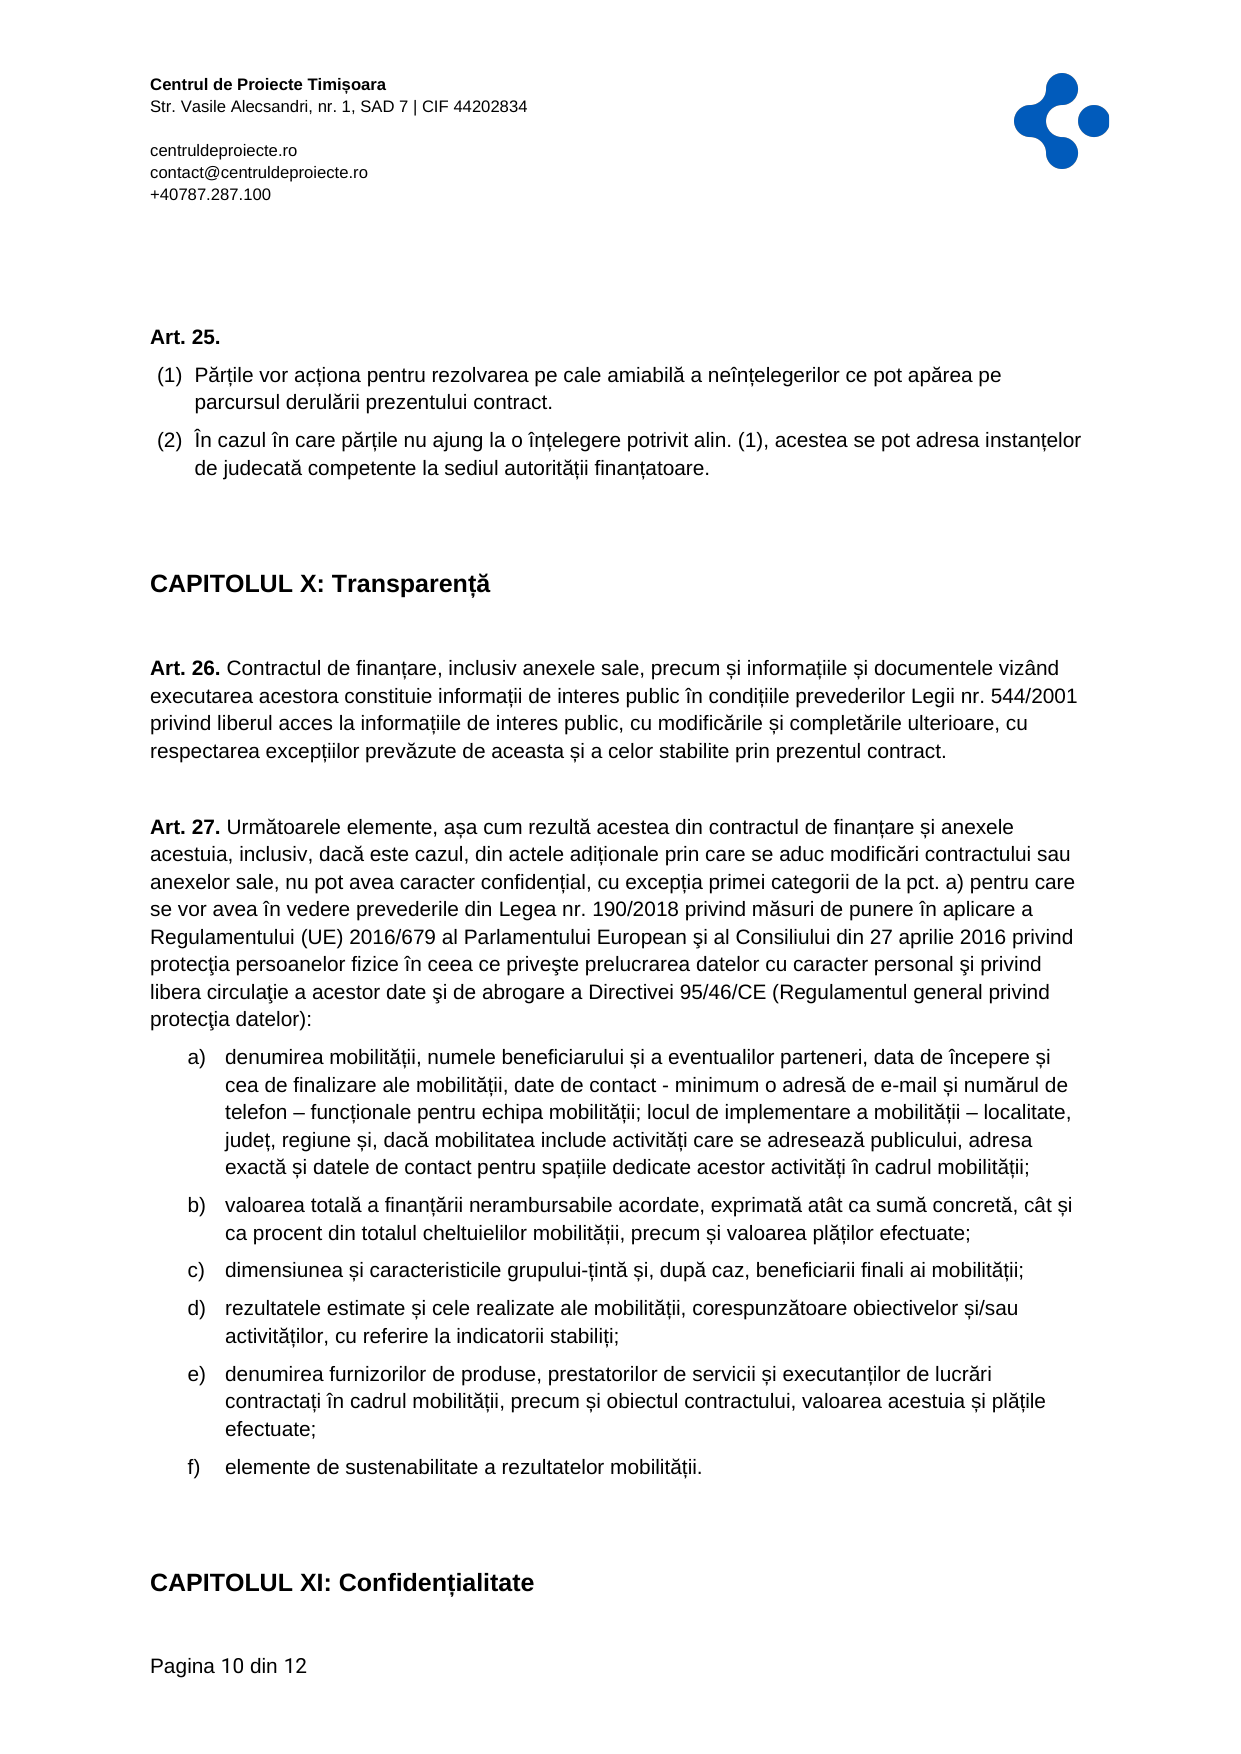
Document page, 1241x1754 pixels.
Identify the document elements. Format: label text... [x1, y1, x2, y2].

text Art. 27. Următoarele elemente, așa cum rezultă acestea din contractul de finanțare și anexele acestuia, inclusiv, dacă este cazul, din actele adiționale prin care se aduc modificări contractului sau anexelor sale, nu pot avea caracter confidențial, cu excepția primei categorii de la pct. a) pentru care se vor avea în vedere prevederile din Legea nr. 190/2018 privind măsuri de punere în aplicare a Regulamentului (UE) 2016/679 al Parlamentului European şi al Consiliului din 27 aprilie 2016 privind protecţia persoanelor fizice în ceea ce priveşte prelucrarea datelor cu caracter personal şi privind libera circulaţie a acestor date şi de abrogare a Directivei 95/46/CE (Regulamentul general privind protecţia datelor): [150, 814, 1090, 1031]
list denumirea furnizorilor de produse, prestatorilor de servicii și executanților de lucrări contractați în cadrul mobilității, precum și obiectul contractului, valoarea acestuia și plățile efectuate; [187, 1362, 1090, 1441]
list valoarea totală a finanțării nerambursabile acordate, exprimată atât ca sumă concretă, cât și ca procent din totalul cheltuielilor mobilității, precum și valoarea plăților efectuate; [187, 1193, 1090, 1244]
text CAPITOLUL XI: Confidențialitate [150, 1568, 1090, 1597]
text Art. 26. Contractul de finanțare, inclusiv anexele sale, precum și informațiile și documentele vizând executarea acestora constituie informații de interes public în condițiile prevederilor Legii nr. 544/2001 privind liberul acces la informațiile de interes public, cu modificările și completările ulterioare, cu respectarea excepțiilor prevăzute de aceasta și a celor stabilite prin prezentul contract. [150, 656, 1090, 763]
picture [1014, 73, 1110, 169]
list În cazul în care părțile nu ajung la o înțelegere potrivit alin. (1), acestea se pot adresa instanțelor de judecată competente la sediul autorității finanțatoare. [157, 428, 1090, 479]
list elemente de sustenabilitate a rezultatelor mobilității. [187, 1454, 1090, 1478]
list denumirea mobilității, numele beneficiarului și a eventualilor parteneri, data de începere și cea de finalizare ale mobilității, date de contact - minimum o adresă de e-mail și numărul de telefon – funcționale pentru echipa mobilității; locul de implementare a mobilității – localitate, județ, regiune și, dacă mobilitatea include activități care se adresează publicului, adresa exactă și datele de contact pentru spațiile dedicate acestor activități în cadrul mobilității; [187, 1045, 1090, 1179]
list dimensiunea și caracteristicile grupului-țintă și, după caz, beneficiarii finali ai mobilității; [187, 1258, 1090, 1282]
text Art. 25. [150, 325, 1090, 349]
list Părțile vor acționa pentru rezolvarea pe cale amiabilă a neînțelegerilor ce pot apărea pe parcursul derulării prezentului contract. [157, 363, 1090, 414]
list rezultatele estimate și cele realizate ale mobilității, corespunzătoare obiectivelor și/sau activităților, cu referire la indicatorii stabiliți; [187, 1296, 1090, 1348]
text CAPITOLUL X: Transparență [150, 569, 1090, 598]
